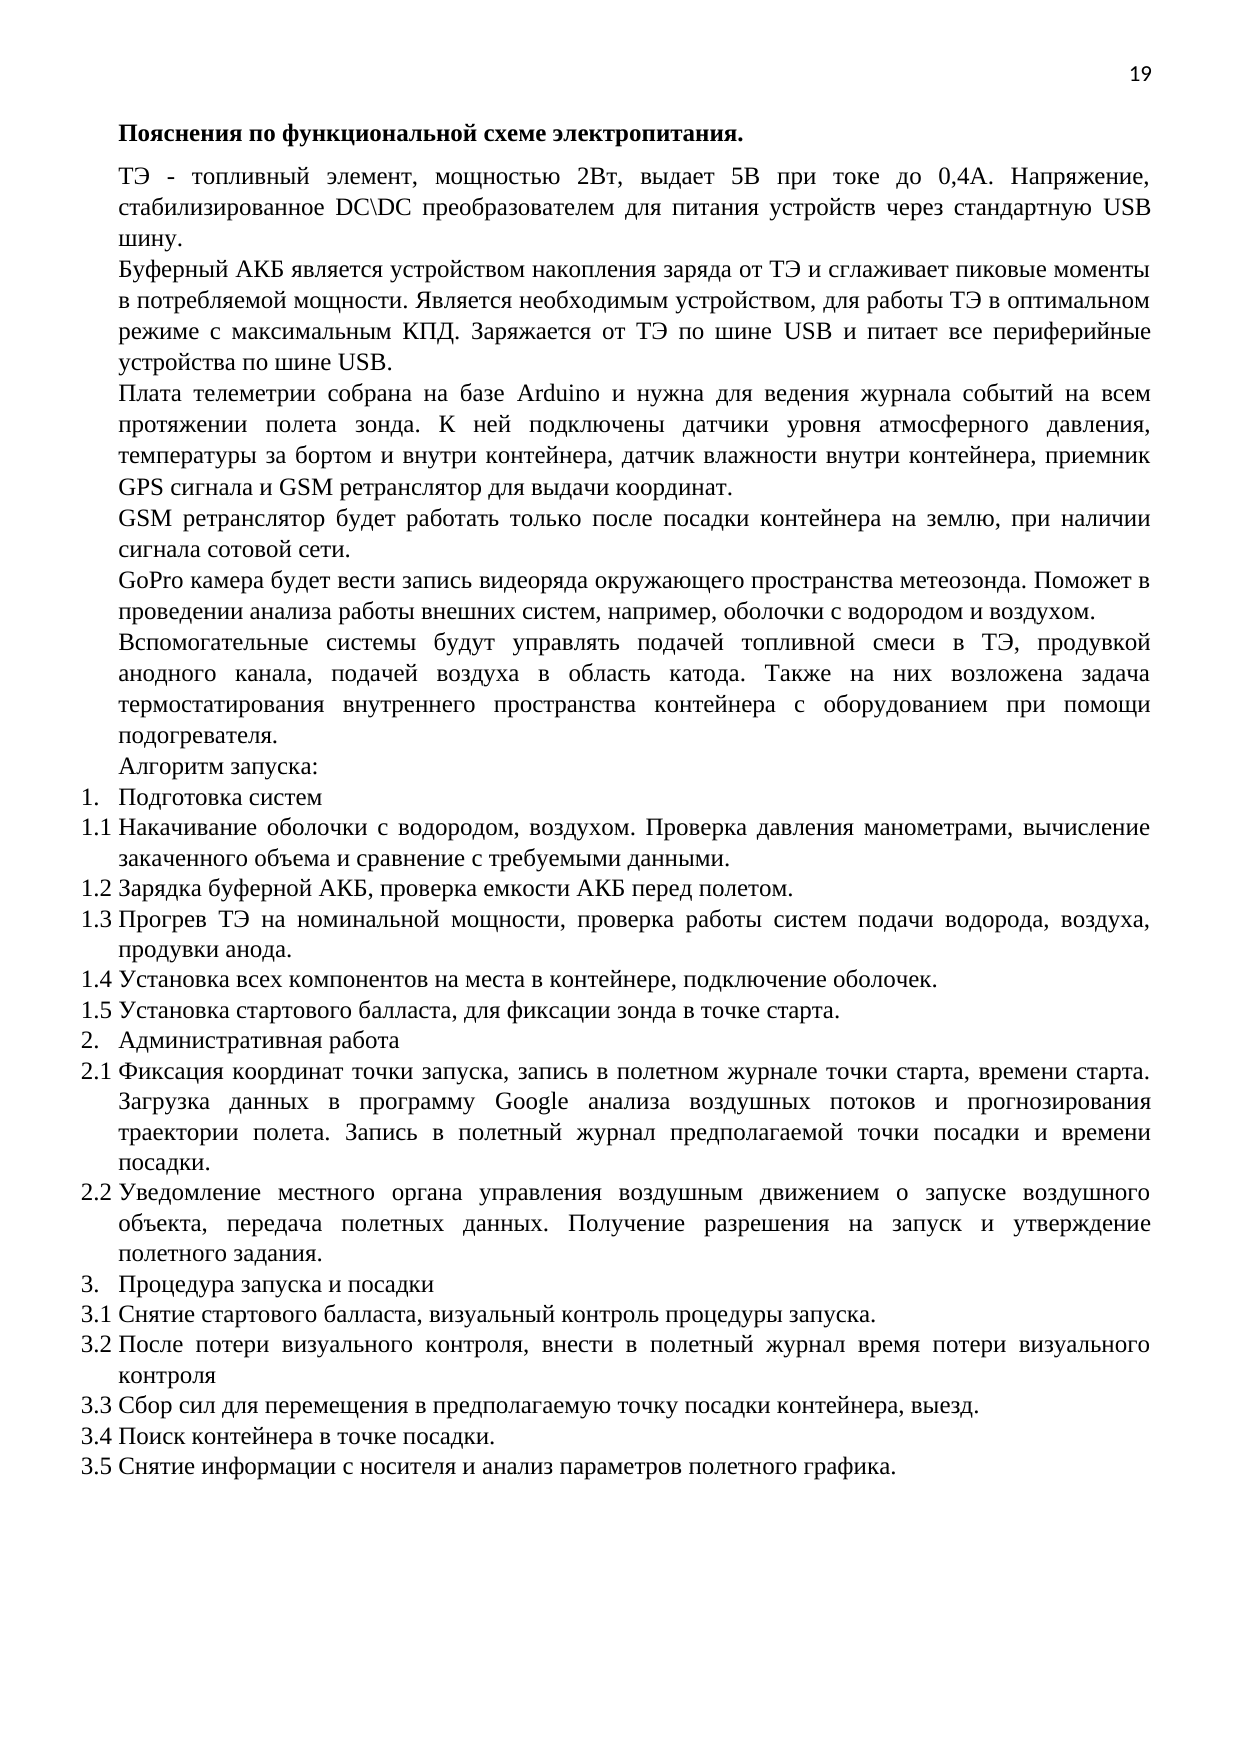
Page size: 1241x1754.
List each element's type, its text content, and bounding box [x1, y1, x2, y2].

list Подготовка систем [81, 782, 1152, 811]
list Снятие информации с носителя и анализ параметров полетного графика. [81, 1451, 1152, 1480]
text Вспомогательные системы будут управлять подачей топливной смеси в ТЭ, продувкой анодного канала, подачей воздуха в область катода. Также на них возложена задача термостатирования внутреннего пространства контейнера с оборудованием при помощи подогревателя. [118, 627, 1152, 749]
text GSM ретранслятор будет работать только после посадки контейнера на землю, при наличии сигнала сотовой сети. [118, 503, 1152, 562]
text Алгоритм запуска: [118, 751, 1152, 780]
list Накачивание оболочки с водородом, воздухом. Проверка давления манометрами, вычисление закаченного объема и сравнение с требуемыми данными. [81, 812, 1152, 872]
list Поиск контейнера в точке посадки. [81, 1421, 1152, 1449]
list Уведомление местного органа управления воздушным движением о запуске воздушного объекта, передача полетных данных. Получение разрешения на запуск и утверждение полетного задания. [81, 1177, 1152, 1267]
list Фиксация координат точки запуска, запись в полетном журнале точки старта, времени старта. Загрузка данных в программу Google анализа воздушных потоков и прогнозирования траектории полета. Запись в полетный журнал предполагаемой точки посадки и времени посадки. [81, 1056, 1152, 1176]
text Плата телеметрии собрана на базе Arduino и нужна для ведения журнала событий на всем протяжении полета зонда. К ней подключены датчики уровня атмосферного давления, температуры за бортом и внутри контейнера, датчик влажности внутри контейнера, приемник GPS сигнала и GSM ретранслятор для выдачи координат. [118, 378, 1152, 500]
list Установка всех компонентов на места в контейнере, подключение оболочек. [81, 964, 1152, 993]
list Процедура запуска и посадки [81, 1269, 1152, 1297]
list Снятие стартового балласта, визуальный контроль процедуры запуска. [81, 1299, 1152, 1328]
list Сбор сил для перемещения в предполагаемую точку посадки контейнера, выезд. [81, 1390, 1152, 1419]
list После потери визуального контроля, внести в полетный журнал время потери визуального контроля [81, 1329, 1152, 1389]
text GoPro камера будет вести запись видеоряда окружающего пространства метеозонда. Поможет в проведении анализа работы внешних систем, например, оболочки с водородом и воздухом. [118, 565, 1152, 624]
text Буферный АКБ является устройством накопления заряда от ТЭ и сглаживает пиковые моменты в потребляемой мощности. Является необходимым устройством, для работы ТЭ в оптимальном режиме с максимальным КПД. Заряжается от ТЭ по шине USB и питает все периферийные устройства по шине USB. [118, 254, 1152, 376]
list Установка стартового балласта, для фиксации зонда в точке старта. [81, 995, 1152, 1024]
text ТЭ - топливный элемент, мощностью 2Вт, выдает 5В при токе до 0,4А. Напряжение, стабилизированное DC\DC преобразователем для питания устройств через стандартную USB шину. [118, 161, 1152, 252]
list Прогрев ТЭ на номинальной мощности, проверка работы систем подачи водорода, воздуха, продувки анода. [81, 904, 1152, 963]
list Административная работа [81, 1025, 1152, 1054]
list Зарядка буферной АКБ, проверка емкости АКБ перед полетом. [81, 873, 1152, 902]
text Пояснения по функциональной схеме электропитания. [118, 118, 1152, 147]
